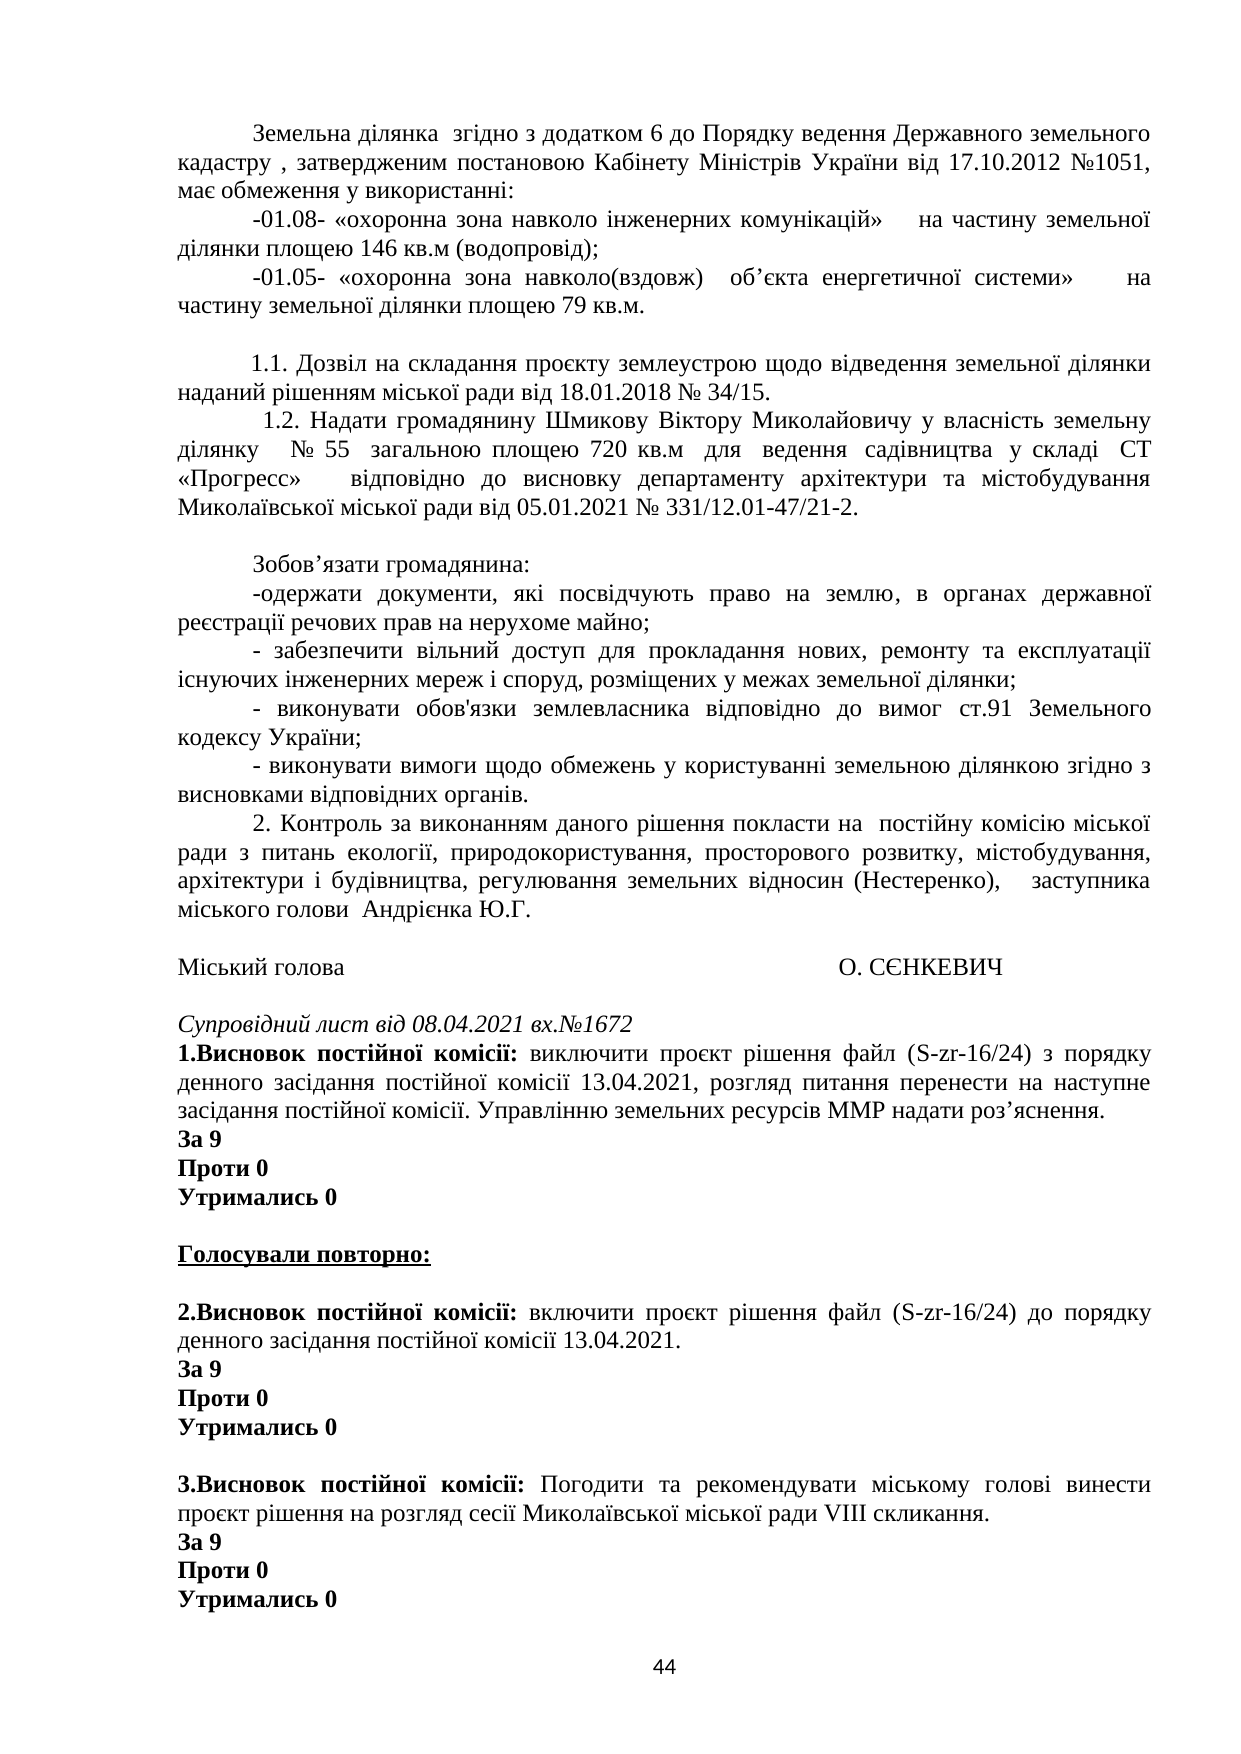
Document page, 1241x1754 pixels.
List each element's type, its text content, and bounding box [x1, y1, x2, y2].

text 1.1. Дозвіл на складання проєкту землеустрою щодо відведення земельної ділянки наданий рішенням міської ради від 18.01.2018 № 34/15. [177, 348, 1152, 406]
text За 9 [177, 1354, 1152, 1383]
text - виконувати обов'язки землевласника відповідно до вимог ст.91 Земельного кодексу України; [177, 693, 1152, 751]
text Міський голова О. СЄНКЕВИЧ [177, 952, 1152, 981]
text Утримались 0 [177, 1182, 1152, 1211]
text Зобов’язати громадянина: [177, 549, 1152, 578]
text 1.Висновок постійної комісії: виключити проєкт рішення файл (S-zr-16/24) з порядку денного засідання постійної комісії 13.04.2021, розгляд питання перенести на наступне засідання постійної комісії. Управлінню земельних ресурсів ММР надати роз’яснення. [177, 1038, 1152, 1124]
text Голосували повторно: [177, 1239, 1152, 1268]
text Проти 0 [177, 1556, 1152, 1584]
text Проти 0 [177, 1383, 1152, 1412]
text 2. Контроль за виконанням даного рішення покласти на постійну комісію міської ради з питань екології, природокористування, просторового розвитку, містобудування, архітектури і будівництва, регулювання земельних відносин (Нестеренко), заступника міського голови Андрієнка Ю.Г. [177, 808, 1152, 923]
text -01.05- «охоронна зона навколо(вздовж) об’єкта енергетичної системи» на частину земельної ділянки площею 79 кв.м. [177, 262, 1152, 319]
text За 9 [177, 1124, 1152, 1153]
text 3.Висновок постійної комісії: Погодити та рекомендувати міському голові винести проєкт рішення на розгляд сесії Миколаївської міської ради VIII скликання. [177, 1469, 1152, 1527]
text - виконувати вимоги щодо обмежень у користуванні земельною ділянкою згідно з висновками відповідних органів. [177, 751, 1152, 808]
text Проти 0 [177, 1153, 1152, 1182]
text Утримались 0 [177, 1412, 1152, 1441]
text Супровідний лист від 08.04.2021 вх.№1672 [177, 1009, 1152, 1038]
text За 9 [177, 1527, 1152, 1556]
text Утримались 0 [177, 1584, 1152, 1613]
text -01.08- «охоронна зона навколо інженерних комунікацій» на частину земельної ділянки площею 146 кв.м (водопровід); [177, 204, 1152, 262]
text - забезпечити вільний доступ для прокладання нових, ремонту та експлуатації існуючих інженерних мереж і споруд, розміщених у межах земельної ділянки; [177, 636, 1152, 693]
text 1.2. Надати громадянину Шмикову Віктору Миколайовичу у власність земельну ділянку № 55 загальною площею 720 кв.м для ведення садівництва у складі СТ «Прогресс» відповідно до висновку департаменту архітектури та містобудування Миколаївської міської ради від 05.01.2021 № 331/12.01-47/21-2. [177, 406, 1152, 521]
text -одержати документи, які посвідчують право на землю, в органах державної реєстрації речових прав на нерухоме майно; [177, 578, 1152, 636]
text 2.Висновок постійної комісії: включити проєкт рішення файл (S-zr-16/24) до порядку денного засідання постійної комісії 13.04.2021. [177, 1297, 1152, 1354]
text Земельна ділянка згідно з додатком 6 до Порядку ведення Державного земельного кадастру , затвердженим постановою Кабінету Міністрів України від 17.10.2012 №1051, має обмеження у використанні: [177, 118, 1152, 204]
